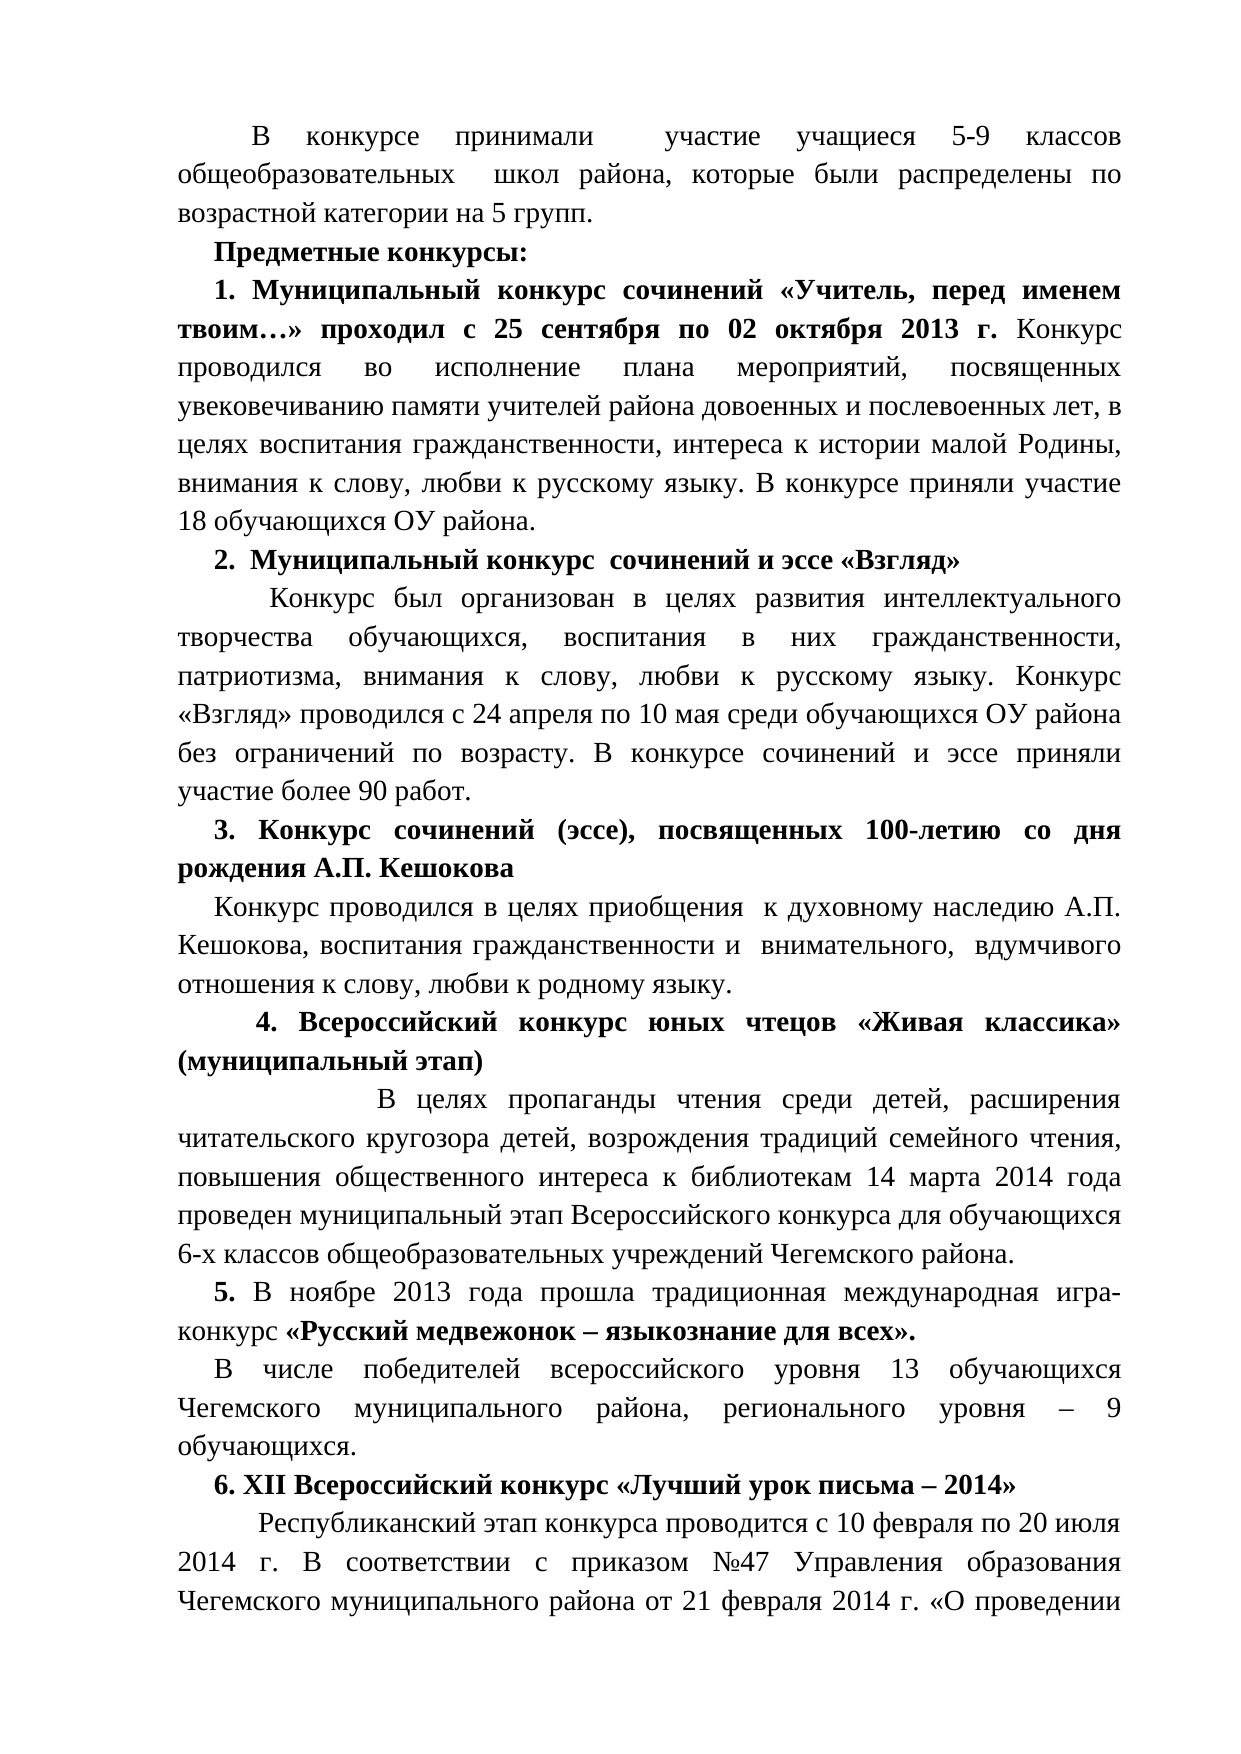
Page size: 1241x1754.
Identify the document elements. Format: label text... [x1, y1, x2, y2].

text 5. В ноябре 2013 года прошла традиционная международная игра-конкурс «Русский медвежонок – языкознание для всех». [177, 1274, 1122, 1346]
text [177, 1506, 1122, 1616]
text 3. Конкурс сочинений (эссе), посвященных 100-летию со дня рождения А.П. Кешокова [177, 812, 1122, 884]
text 2. Муниципальный конкурс сочинений и эссе «Взгляд» [177, 542, 1122, 576]
text 6. XII Всероссийский конкурс «Лучший урок письма – 2014» [177, 1467, 1122, 1501]
text Конкурс проводился в целях приобщения к духовному наследию А.П. Кешокова, воспитания гражданственности и внимательного, вдумчивого отношения к слову, любви к родному языку. [177, 889, 1122, 999]
text В конкурсе принимали участие учащиеся 5-9 классов общеобразовательных школ района, которые были распределены по возрастной категории на 5 групп. [177, 118, 1122, 229]
text 1. Муниципальный конкурс сочинений «Учитель, перед именем твоим…» проходил с 25 сентября по 02 октября . Конкурс проводился во исполнение плана мероприятий, посвященных увековечиванию памяти учителей района довоенных и послевоенных лет, в целях воспитания гражданственности, интереса к истории малой Родины, внимания к слову, любви к русскому языку. В конкурсе приняли участие 18 обучающихся ОУ района. [177, 272, 1122, 537]
text В числе победителей всероссийского уровня 13 обучающихся Чегемского муниципального района, регионального уровня – 9 обучающихся. [177, 1351, 1122, 1462]
text В целях пропаганды чтения среди детей, расширения читательского кругозора детей, возрождения традиций семейного чтения, повышения общественного интереса к библиотекам 14 марта 2014 года проведен муниципальный этап Всероссийского конкурса для обучающихся 6-х классов общеобразовательных учреждений Чегемского района. [177, 1082, 1122, 1269]
text Предметные конкурсы: [177, 234, 1122, 267]
text Конкурс был организован в целях развития интеллектуального творчества обучающихся, воспитания в них гражданственности, патриотизма, внимания к слову, любви к русскому языку. Конкурс «Взгляд» проводился с 24 апреля по 10 мая среди обучающихся ОУ района без ограничений по возрасту. В конкурсе сочинений и эссе приняли участие более 90 работ. [177, 581, 1122, 807]
text 4. Всероссийский конкурс юных чтецов «Живая классика» (муниципальный этап) [177, 1004, 1122, 1077]
